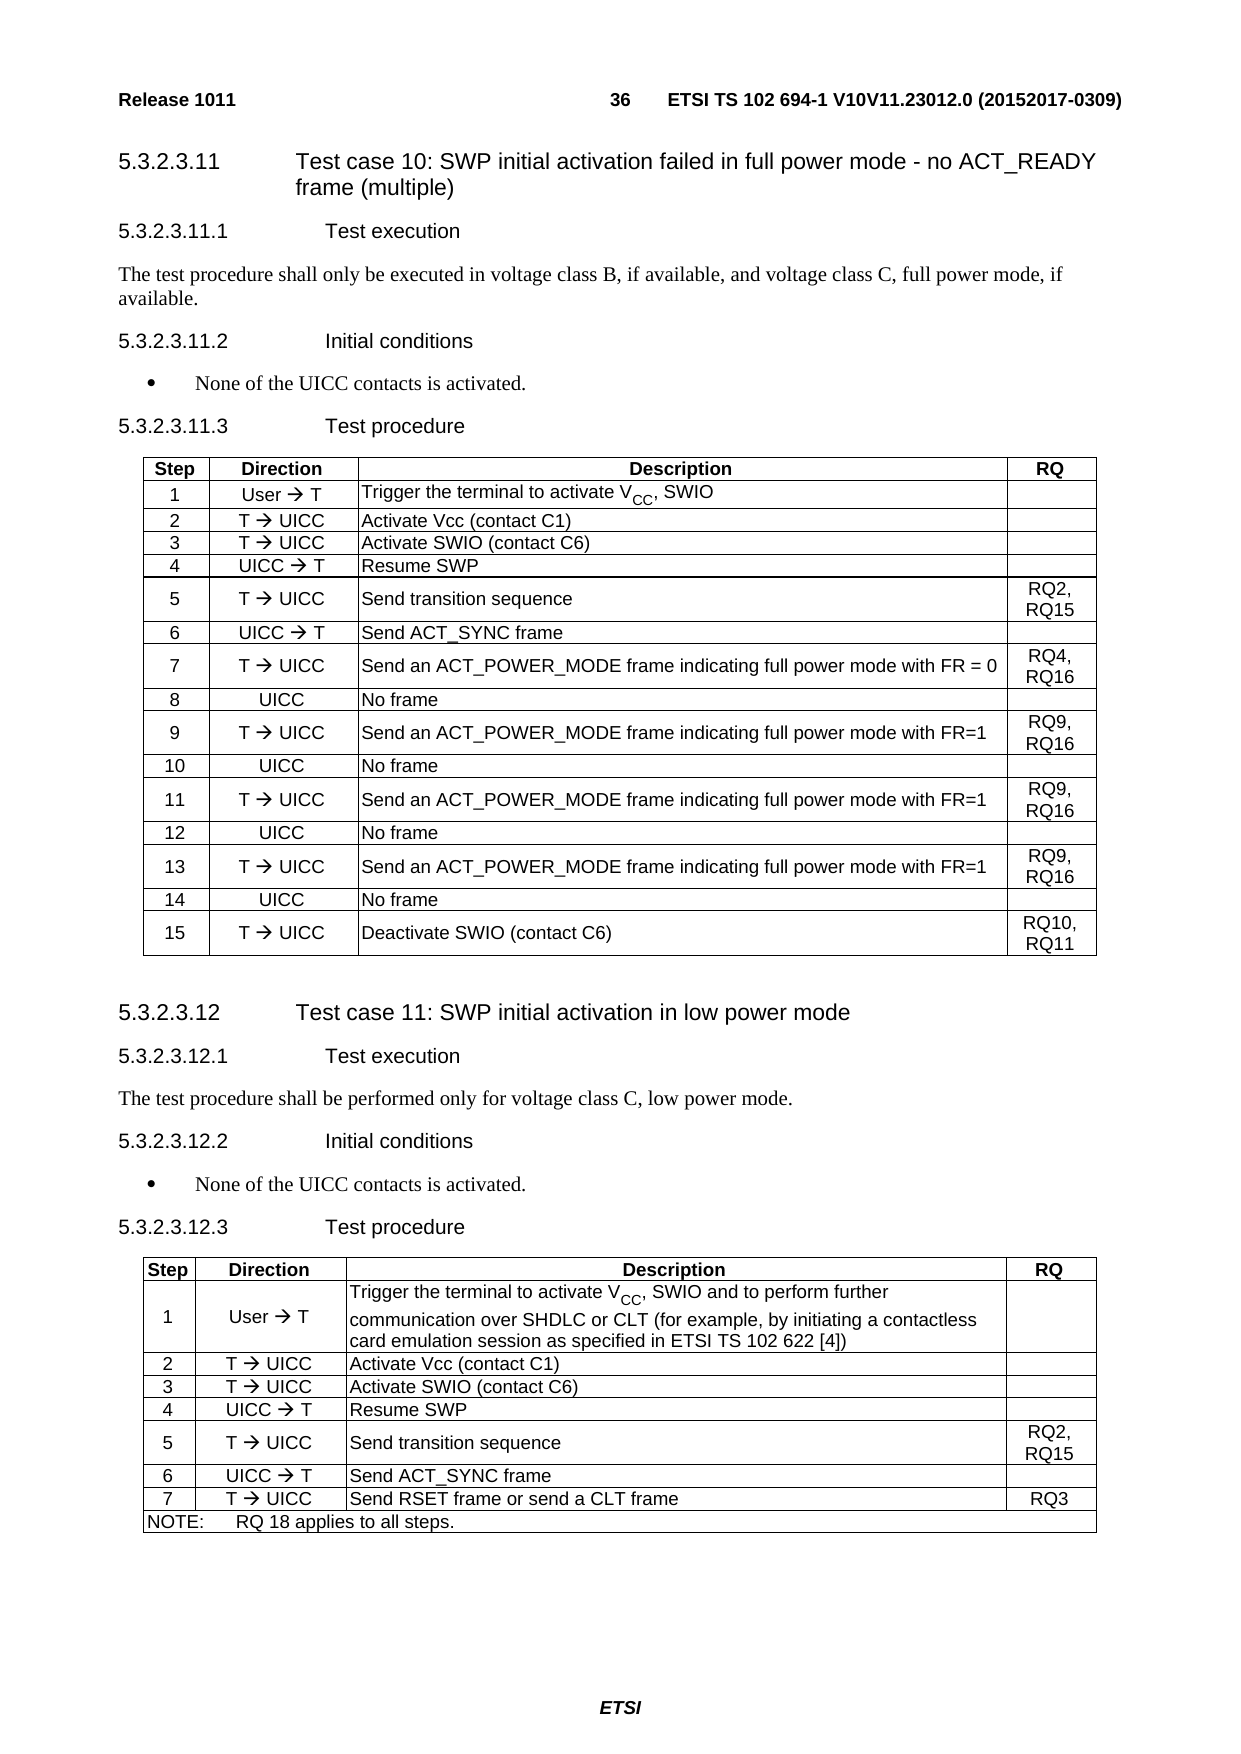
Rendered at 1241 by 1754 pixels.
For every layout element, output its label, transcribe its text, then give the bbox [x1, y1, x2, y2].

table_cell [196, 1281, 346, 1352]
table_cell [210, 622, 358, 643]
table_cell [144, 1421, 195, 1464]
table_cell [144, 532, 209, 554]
text 5.3.2.3.11.3 Test procedure [118, 414, 1122, 438]
text 5.3.2.3.11.2 Initial conditions [118, 329, 1122, 353]
text 5.3.2.3.11.1 Test execution [118, 219, 1122, 243]
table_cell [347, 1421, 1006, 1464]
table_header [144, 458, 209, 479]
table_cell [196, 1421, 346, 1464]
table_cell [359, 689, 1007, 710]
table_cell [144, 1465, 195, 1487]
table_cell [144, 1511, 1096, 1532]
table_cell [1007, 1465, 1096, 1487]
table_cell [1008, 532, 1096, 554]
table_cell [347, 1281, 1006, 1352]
text 5.3.2.3.12.1 Test execution [118, 1043, 1122, 1067]
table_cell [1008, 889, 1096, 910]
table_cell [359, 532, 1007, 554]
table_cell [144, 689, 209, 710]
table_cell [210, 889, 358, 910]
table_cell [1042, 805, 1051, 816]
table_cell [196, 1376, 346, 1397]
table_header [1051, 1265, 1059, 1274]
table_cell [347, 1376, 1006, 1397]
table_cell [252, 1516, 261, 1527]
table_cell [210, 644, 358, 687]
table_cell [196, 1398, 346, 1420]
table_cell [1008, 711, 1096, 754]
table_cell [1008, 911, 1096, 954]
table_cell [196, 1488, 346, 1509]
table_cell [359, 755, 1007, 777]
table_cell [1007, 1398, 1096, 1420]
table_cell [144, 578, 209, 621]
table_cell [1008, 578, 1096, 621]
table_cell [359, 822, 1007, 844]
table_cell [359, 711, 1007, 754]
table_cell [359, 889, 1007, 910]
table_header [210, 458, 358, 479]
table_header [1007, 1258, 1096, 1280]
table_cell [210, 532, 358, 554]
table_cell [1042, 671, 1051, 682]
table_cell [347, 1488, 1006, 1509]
subtitle 5.3.2.3.12 Test case 11: SWP initial activation in low power mode [118, 998, 1122, 1025]
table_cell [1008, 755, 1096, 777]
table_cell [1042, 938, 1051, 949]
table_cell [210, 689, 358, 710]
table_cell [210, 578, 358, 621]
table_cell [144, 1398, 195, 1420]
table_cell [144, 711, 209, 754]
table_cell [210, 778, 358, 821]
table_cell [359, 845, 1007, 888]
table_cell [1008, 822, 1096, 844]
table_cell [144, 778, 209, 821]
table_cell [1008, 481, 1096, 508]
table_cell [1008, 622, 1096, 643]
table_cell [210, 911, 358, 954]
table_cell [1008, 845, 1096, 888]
subtitle 5.3.2.3.11 Test case 10: SWP initial activation failed in full power mode - no ACT_READY frame (multiple) [118, 148, 1122, 200]
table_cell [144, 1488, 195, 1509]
text 5.3.2.3.12.3 Test procedure [118, 1214, 1122, 1238]
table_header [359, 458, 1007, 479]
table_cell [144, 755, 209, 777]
text The test procedure shall be performed only for voltage class C, low power mode. [118, 1086, 1122, 1110]
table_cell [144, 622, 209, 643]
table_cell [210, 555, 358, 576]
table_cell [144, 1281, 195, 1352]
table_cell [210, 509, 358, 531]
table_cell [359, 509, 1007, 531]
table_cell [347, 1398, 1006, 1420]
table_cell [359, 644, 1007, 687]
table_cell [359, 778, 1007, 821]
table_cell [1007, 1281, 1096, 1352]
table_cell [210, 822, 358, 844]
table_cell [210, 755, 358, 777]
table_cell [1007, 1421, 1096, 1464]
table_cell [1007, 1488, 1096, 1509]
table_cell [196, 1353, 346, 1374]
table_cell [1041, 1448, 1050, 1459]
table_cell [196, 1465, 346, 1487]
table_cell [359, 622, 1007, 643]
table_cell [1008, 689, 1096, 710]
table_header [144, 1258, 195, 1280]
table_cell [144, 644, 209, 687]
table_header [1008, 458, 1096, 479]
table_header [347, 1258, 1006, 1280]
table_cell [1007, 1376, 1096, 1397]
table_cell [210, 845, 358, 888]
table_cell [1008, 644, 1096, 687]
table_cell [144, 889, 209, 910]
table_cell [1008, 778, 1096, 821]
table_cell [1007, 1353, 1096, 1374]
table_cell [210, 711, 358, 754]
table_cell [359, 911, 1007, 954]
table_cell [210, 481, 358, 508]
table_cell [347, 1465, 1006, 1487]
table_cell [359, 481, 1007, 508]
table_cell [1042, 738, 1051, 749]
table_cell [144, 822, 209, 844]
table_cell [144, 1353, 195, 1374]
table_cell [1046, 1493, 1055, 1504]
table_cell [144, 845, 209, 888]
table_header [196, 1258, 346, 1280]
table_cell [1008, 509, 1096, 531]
text None of the UICC contacts is activated. [148, 1172, 1122, 1196]
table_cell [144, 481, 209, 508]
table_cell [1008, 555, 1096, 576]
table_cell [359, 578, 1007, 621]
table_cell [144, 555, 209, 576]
text None of the UICC contacts is activated. [148, 371, 1122, 395]
text 5.3.2.3.12.2 Initial conditions [118, 1129, 1122, 1153]
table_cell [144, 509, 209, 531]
text The test procedure shall only be executed in voltage class B, if available, and voltage class C, full power mode, if available. [118, 262, 1122, 310]
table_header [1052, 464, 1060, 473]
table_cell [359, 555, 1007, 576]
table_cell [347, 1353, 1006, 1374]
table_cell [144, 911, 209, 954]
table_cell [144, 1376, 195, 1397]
